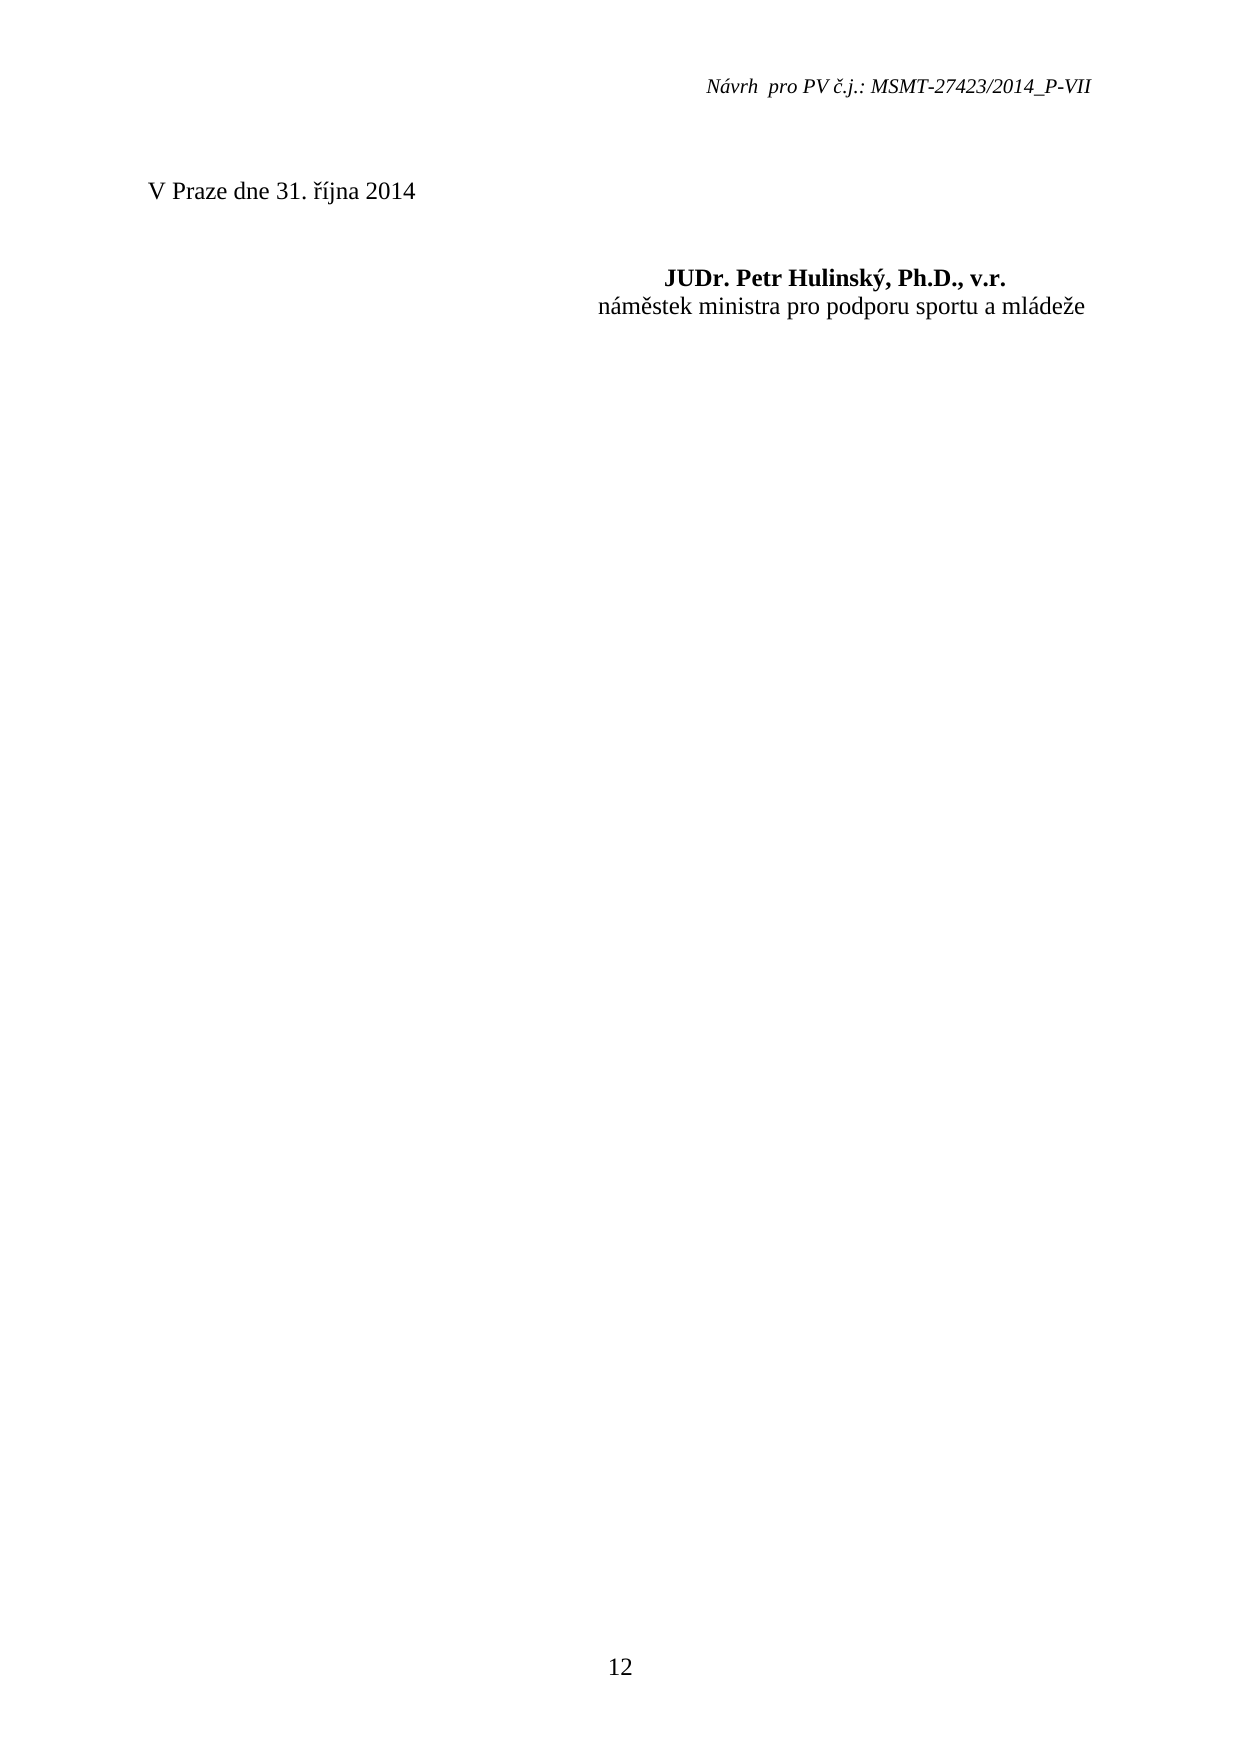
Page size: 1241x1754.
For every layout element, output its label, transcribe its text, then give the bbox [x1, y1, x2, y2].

text náměstek ministra pro podporu sportu a mládeže [591, 291, 1093, 320]
subtitle JUDr. Petr Hulinský, Ph.D., v.r. [591, 263, 1093, 291]
text V Praze dne 31. října 2014 [148, 176, 1093, 205]
